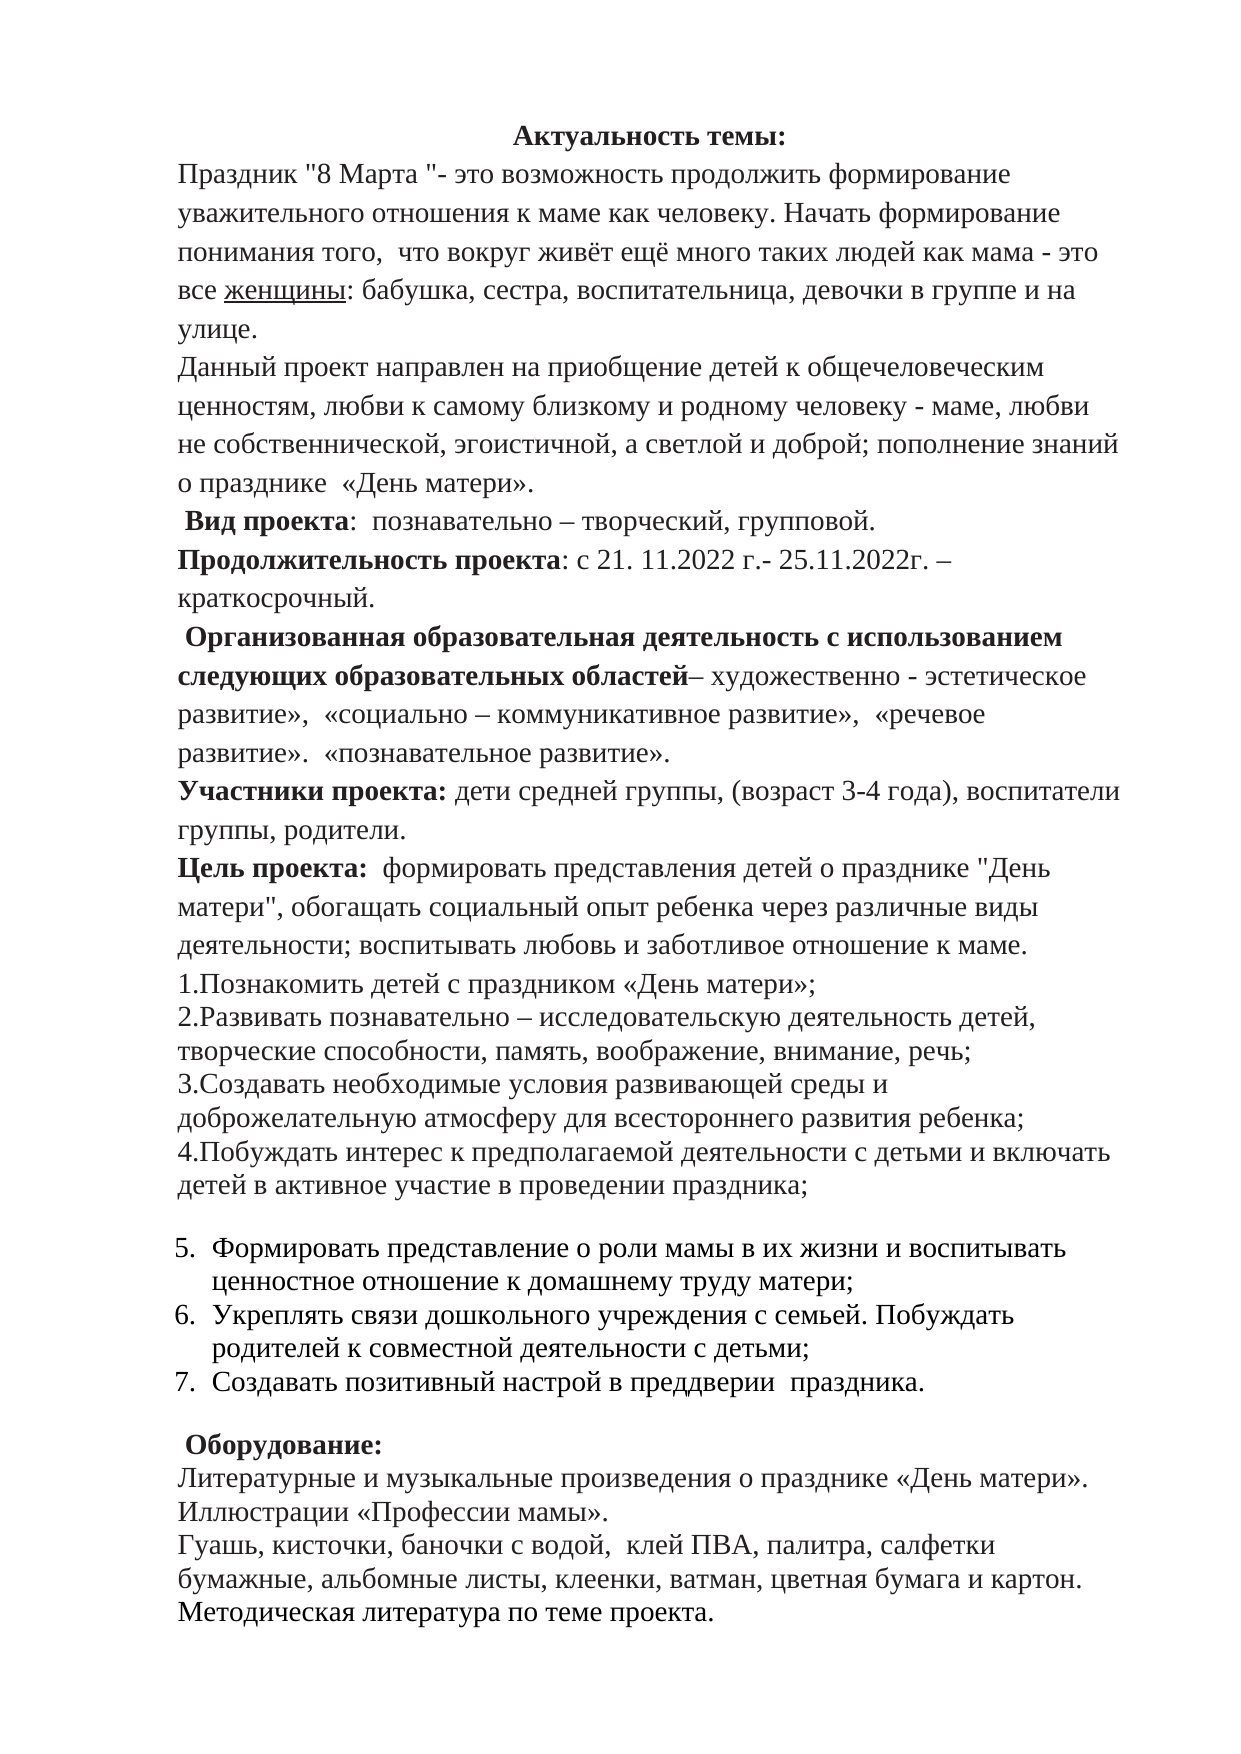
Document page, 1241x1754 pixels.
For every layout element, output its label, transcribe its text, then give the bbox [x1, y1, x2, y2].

list Укреплять связи дошкольного учреждения с семьей. Побуждать родителей к совместной деятельности с детьми; [174, 1297, 1122, 1364]
text Праздник "8 Марта "- это возможность продолжить формирование уважительного отношения к маме как человеку. Начать формирование понимания того, что вокруг живёт ещё много таких людей как мама - это все женщины: бабушка, сестра, воспитательница, девочки в группе и на улице. [177, 157, 1122, 344]
text Методическая литература по теме проекта. [177, 1594, 1122, 1628]
text Цель проекта: формировать представления детей о празднике "День матери", обогащать социальный опыт ребенка через различные виды деятельности; воспитывать любовь и заботливое отношение к маме. [177, 850, 1122, 961]
text Оборудование: [177, 1427, 1122, 1460]
text 4.Побуждать интерес к предполагаемой деятельности с детьми и включать детей в активное участие в проведении праздника; [177, 1134, 1122, 1201]
text 3.Создавать необходимые условия развивающей среды и доброжелательную атмосферу для всестороннего развития ребенка; [177, 1067, 1122, 1134]
text Иллюстрации «Профессии мамы». [177, 1494, 1122, 1527]
text Участники проекта: дети средней группы, (возраст 3-4 года), воспитатели группы, родители. [177, 773, 1122, 845]
list Создавать позитивный настрой в преддверии праздника. [174, 1364, 1122, 1398]
text Гуашь, кисточки, баночки с водой, клей ПВА, палитра, салфетки бумажные, альбомные листы, клеенки, ватман, цветная бумага и картон. [177, 1527, 1122, 1594]
text 2.Развивать познавательно – исследовательскую деятельность детей, творческие способности, память, воображение, внимание, речь; [177, 999, 1122, 1067]
text Продолжительность проекта: с 21. 11.2022 г.- 25.11.2022г. – краткосрочный. [177, 542, 1122, 614]
text Актуальность темы: [177, 118, 1122, 152]
text Литературные и музыкальные произведения о празднике «День матери». [177, 1460, 1122, 1494]
text 1.Познакомить детей с праздником «День матери»; [177, 966, 1122, 999]
list Формировать представление о роли мамы в их жизни и воспитывать ценностное отношение к домашнему труду матери; [174, 1230, 1122, 1297]
text Вид проекта: познавательно – творческий, групповой. [177, 503, 1122, 537]
text Данный проект направлен на приобщение детей к общечеловеческим ценностям, любви к самому близкому и родному человеку - маме, любви не собственнической, эгоистичной, а светлой и доброй; пополнение знаний о празднике «День матери». [177, 349, 1122, 498]
text Организованная образовательная деятельность с использованием следующих образовательных областей– художественно - эстетическое развитие», «социально – коммуникативное развитие», «речевое развитие». «познавательное развитие». [177, 619, 1122, 768]
